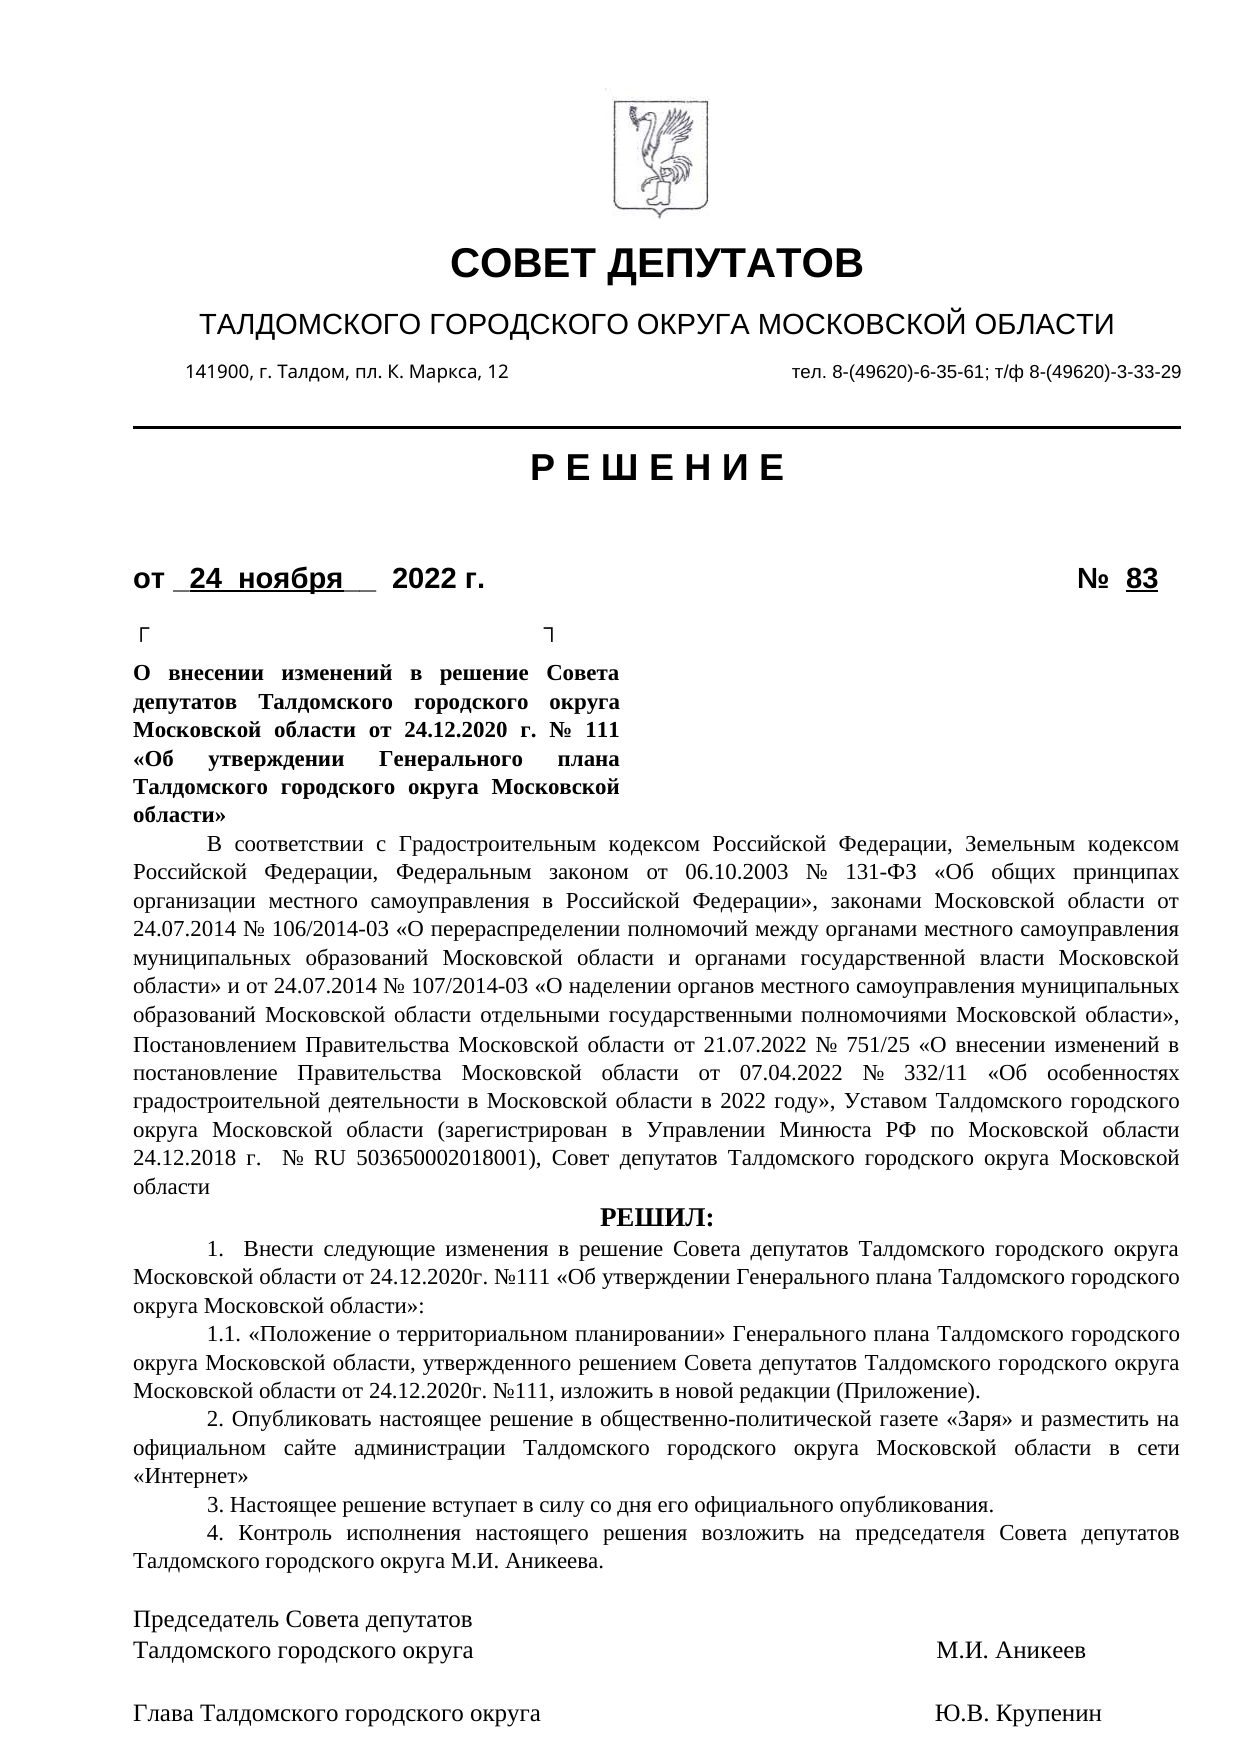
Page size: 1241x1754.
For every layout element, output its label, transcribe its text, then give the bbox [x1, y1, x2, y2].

picture [604, 88, 710, 220]
text Р Е Ш Е Н И Е [133, 445, 1181, 488]
text 1. Внести следующие изменения в решение Совета депутатов Талдомского городского округа Московской области от 24.12.2020г. №111 «Об утверждении Генерального плана Талдомского городского округа Московской области»: [133, 1235, 1181, 1318]
text Глава Талдомского городского округа Ю.В. Крупенин [133, 1698, 1181, 1726]
text РЕШИЛ: [133, 1201, 1181, 1232]
text 141900, г. Талдом, пл. К. Маркса, 12 тел. 8-(49620)-6-35-61; т/ф 8-(49620)-3-33-29 [133, 360, 1181, 383]
text ТАЛДОМСКОГО ГОРОДСКОГО ОКРУГА МОСКОВСКОЙ ОБЛАСТИ [133, 307, 1181, 341]
text Председатель Совета депутатов [133, 1604, 1181, 1633]
text О внесении изменений в решение Совета депутатов Талдомского городского округа Московской области от 24.12.2020 г. № 111 «Об утверждении Генерального плана Талдомского городского округа Московской области» [133, 659, 620, 828]
text В соответствии с Градостроительным кодексом Российской Федерации, Земельным кодексом Российской Федерации, Федеральным законом от 06.10.2003 № 131-ФЗ «Об общих принципах организации местного самоуправления в Российской Федерации», законами Московской области от 24.07.2014 № 106/2014-03 «О перераспределении полномочий между органами местного самоуправления муниципальных образований Московской области и органами государственной власти Московской области» и от 24.07.2014 № 107/2014-03 «О наделении органов местного самоуправления муниципальных образований Московской области отдельными государственными полномочиями Московской области», Постановлением Правительства Московской области от 21.07.2022 № 751/25 «О внесении изменений в постановление Правительства Московской области от 07.04.2022 № 332/11 «Об особенностях градостроительной деятельности в Московской области в 2022 году», Уставом Талдомского городского округа Московской области (зарегистрирован в Управлении Минюста РФ по Московской области 24.12.2018 г. № RU 503650002018001), Совет депутатов Талдомского городского округа Московской области [133, 830, 1181, 1199]
text 1.1. «Положение о территориальном планировании» Генерального плана Талдомского городского округа Московской области, утвержденного решением Совета депутатов Талдомского городского округа Московской области от 24.12.2020г. №111, изложить в новой редакции (Приложение). [133, 1320, 1181, 1403]
text 3. Настоящее решение вступает в силу со дня его официального опубликования. [133, 1491, 1181, 1517]
text Талдомского городского округа М.И. Аникеев [133, 1636, 1181, 1664]
text ┌ ┐ [133, 614, 1181, 641]
text от _24 ноября__ 2022 г. № 83 [133, 561, 1181, 595]
text СОВЕТ ДЕПУТАТОВ [133, 239, 1181, 287]
text 4. Контроль исполнения настоящего решения возложить на председателя Совета депутатов Талдомского городского округа М.И. Аникеева. [133, 1519, 1181, 1574]
text 2. Опубликовать настоящее решение в общественно-политической газете «Заря» и разместить на официальном сайте администрации Талдомского городского округа Московской области в сети «Интернет» [133, 1405, 1181, 1489]
